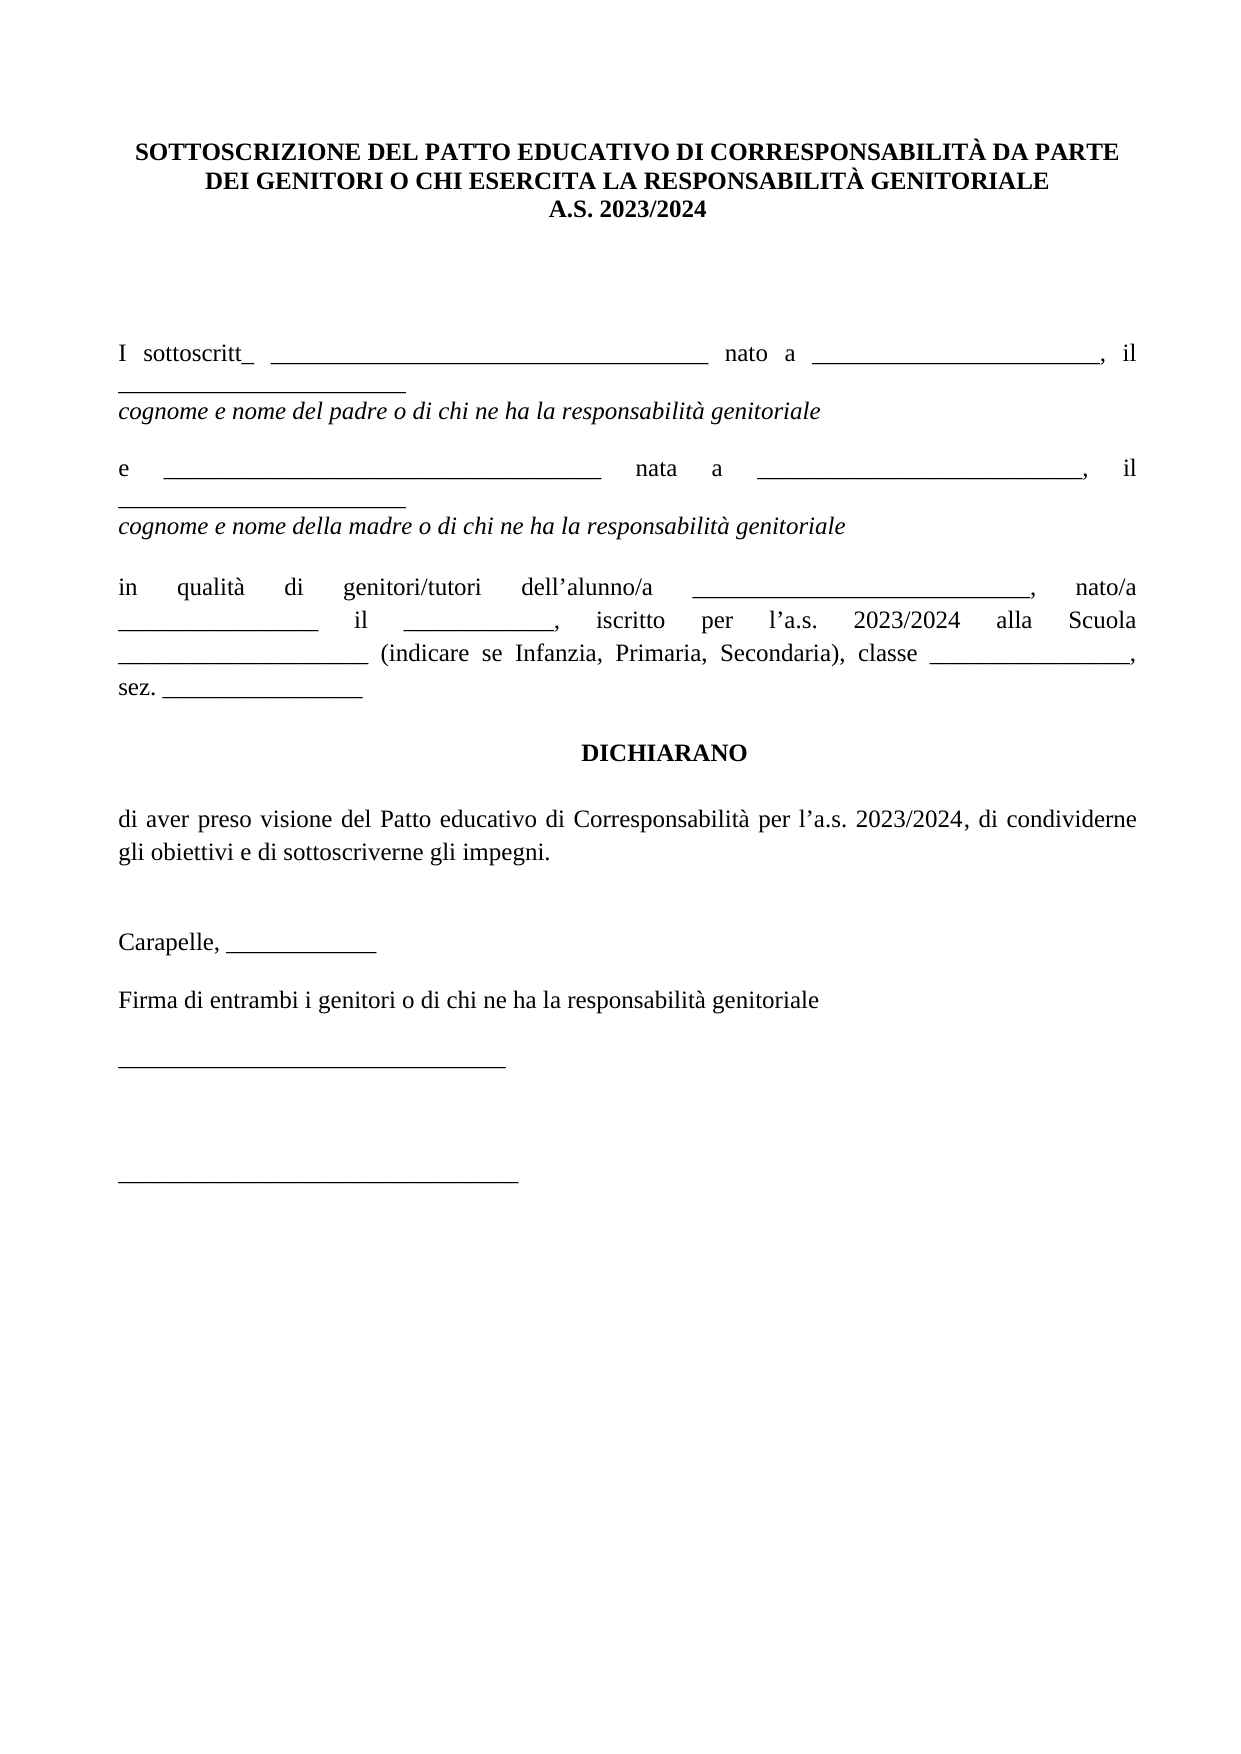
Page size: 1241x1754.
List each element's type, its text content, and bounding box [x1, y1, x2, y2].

text A.S. 2023/2024 [118, 194, 1137, 223]
text cognome e nome del padre o di chi ne ha la responsabilità genitoriale [118, 396, 1137, 424]
text ________________________________ [118, 1157, 1137, 1186]
text Carapelle, ____________ [118, 927, 1137, 956]
text Firma di entrambi i genitori o di chi ne ha la responsabilità genitoriale [118, 985, 1137, 1013]
text SOTTOSCRIZIONE DEL PATTO EDUCATIVO DI CORRESPONSABILITÀ DA PARTE DEI GENITORI O CHI ESERCITA LA RESPONSABILITÀ GENITORIALE [118, 137, 1137, 194]
text in qualità di genitori/tutori dell’alunno/a ___________________________, nato/a ________________ il ____________, iscritto per l’a.s. 2023/2024 alla Scuola ____________________ (indicare se Infanzia, Primaria, Secondaria), classe ________________, sez. ________________ [118, 572, 1137, 700]
text I sottoscritt_ ___________________________________ nato a _______________________, il _______________________ [118, 338, 1137, 396]
text di aver preso visione del Patto educativo di Corresponsabilità per l’a.s. 2023/2024, di condividerne gli obiettivi e di sottoscriverne gli impegni. [118, 804, 1137, 865]
text e ___________________________________ nata a __________________________, il _______________________ [118, 453, 1137, 511]
text DICHIARANO [118, 738, 1137, 766]
text _______________________________ [118, 1013, 1137, 1071]
text cognome e nome della madre o di chi ne ha la responsabilità genitoriale [118, 511, 1137, 539]
